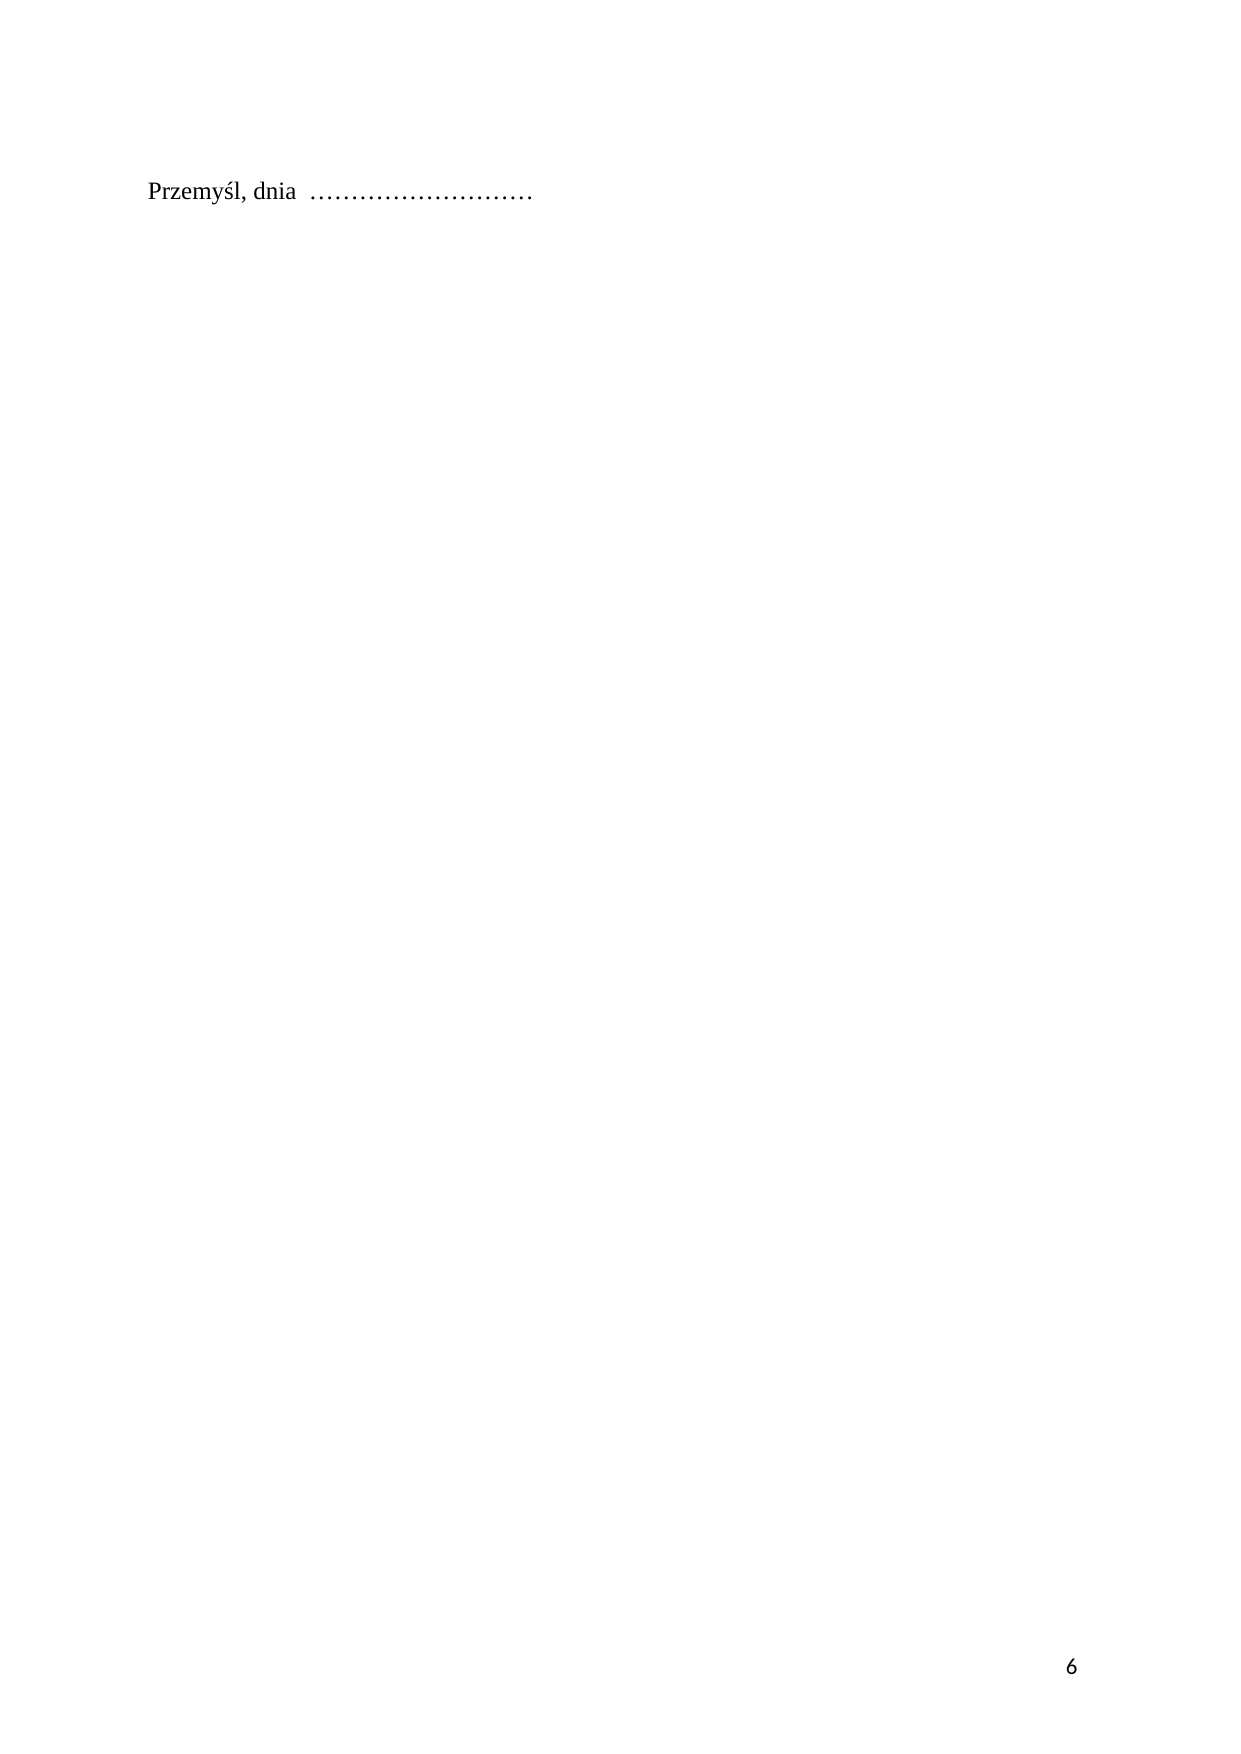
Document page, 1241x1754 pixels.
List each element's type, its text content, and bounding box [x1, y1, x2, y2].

text Przemyśl, dnia ……………………… [148, 176, 1093, 205]
